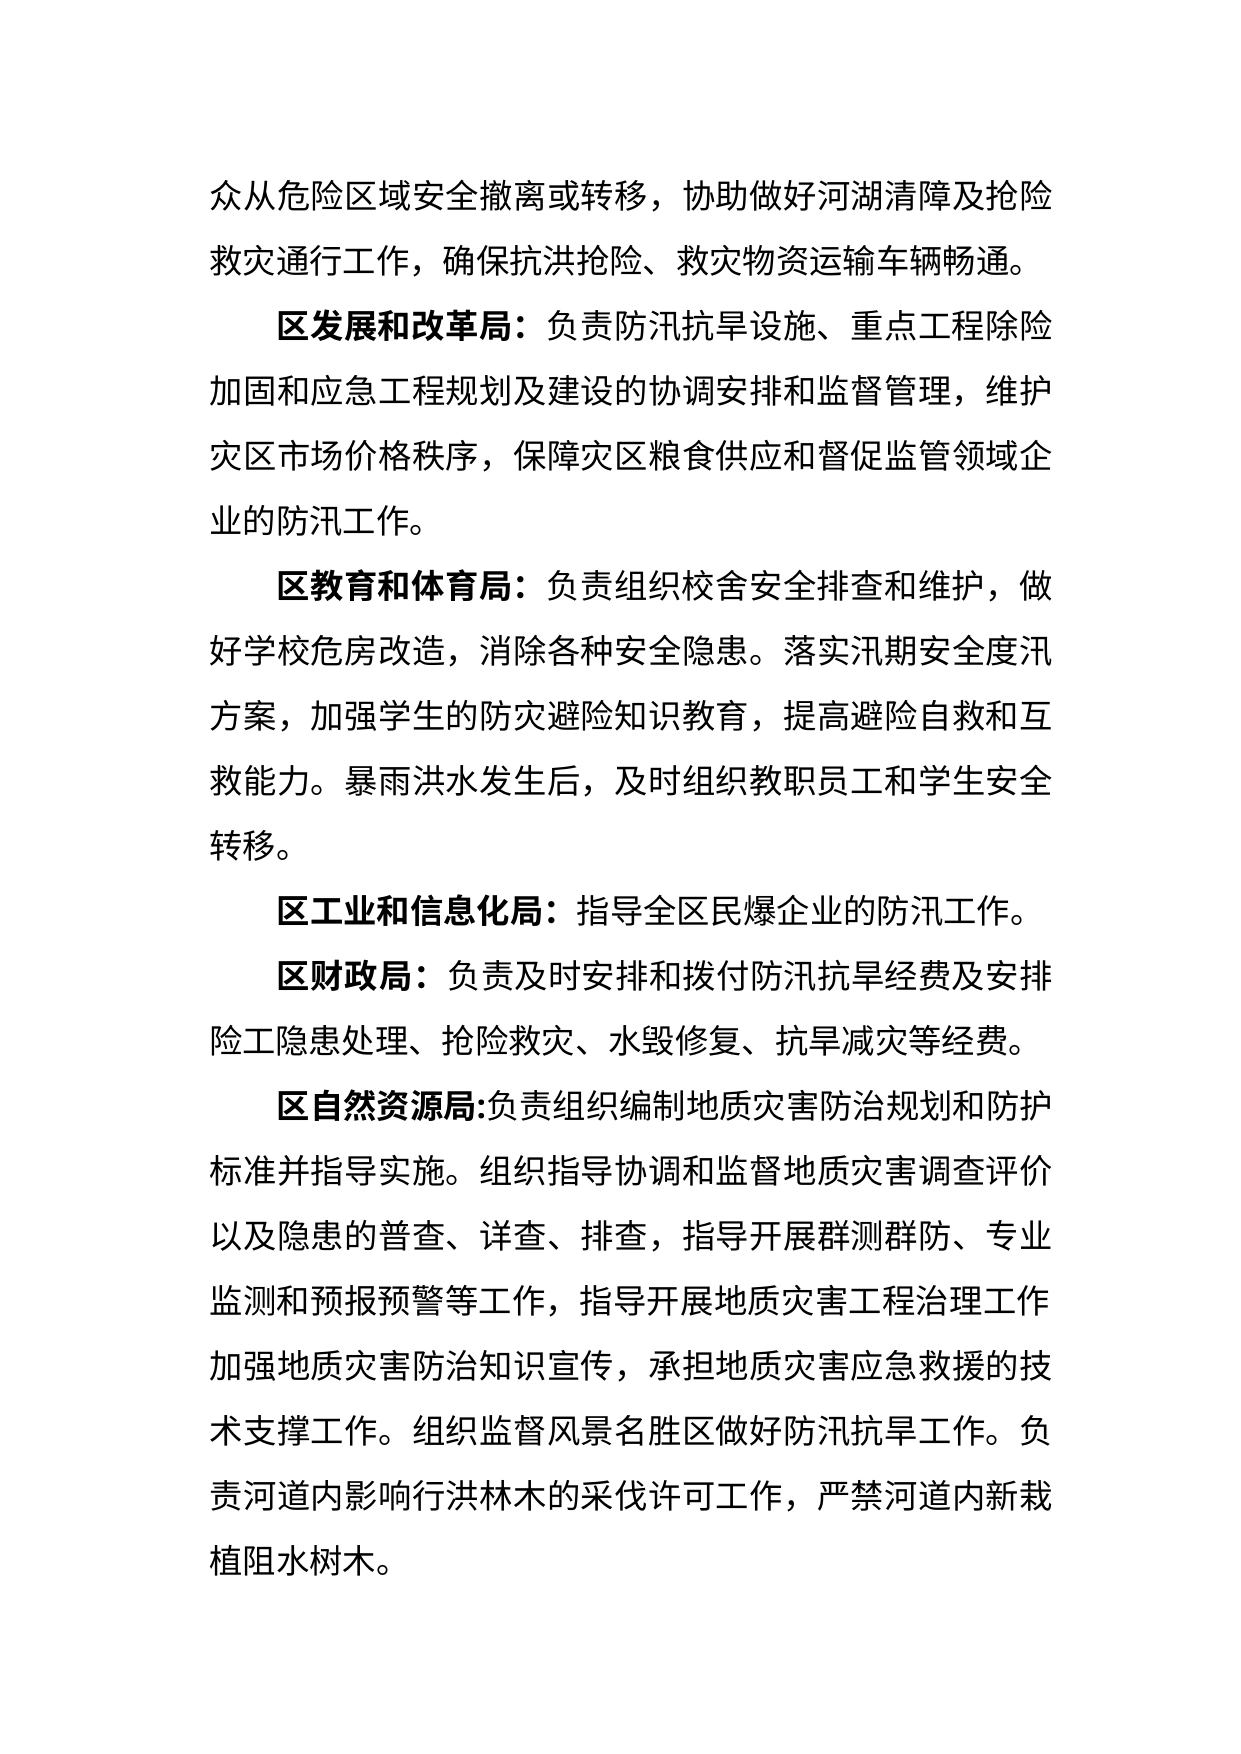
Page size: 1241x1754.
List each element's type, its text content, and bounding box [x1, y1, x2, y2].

text 区工业和信息化局：指导全区民爆企业的防汛工作。 [209, 877, 1053, 942]
text 区教育和体育局：负责组织校舍安全排查和维护，做好学校危房改造，消除各种安全隐患。落实汛期安全度汛方案，加强学生的防灾避险知识教育，提高避险自救和互救能力。暴雨洪水发生后，及时组织教职员工和学生安全转移。 [209, 552, 1053, 877]
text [209, 162, 1053, 292]
text 区发展和改革局：负责防汛抗旱设施、重点工程除险加固和应急工程规划及建设的协调安排和监督管理，维护灾区市场价格秩序，保障灾区粮食供应和督促监管领域企业的防汛工作。 [209, 292, 1053, 552]
text 区财政局：负责及时安排和拨付防汛抗旱经费及安排险工隐患处理、抢险救灾、水毁修复、抗旱减灾等经费。 [209, 942, 1053, 1072]
text 区自然资源局:负责组织编制地质灾害防治规划和防护标准并指导实施。组织指导协调和监督地质灾害调查评价以及隐患的普查、详查、排查，指导开展群测群防、专业监测和预报预警等工作，指导开展地质灾害工程治理工作。加强地质灾害防治知识宣传，承担地质灾害应急救援的技术支撑工作。组织监督风景名胜区做好防汛抗旱工作。负责河道内影响行洪林木的采伐许可工作，严禁河道内新栽植阻水树木。 [209, 1072, 1053, 1592]
